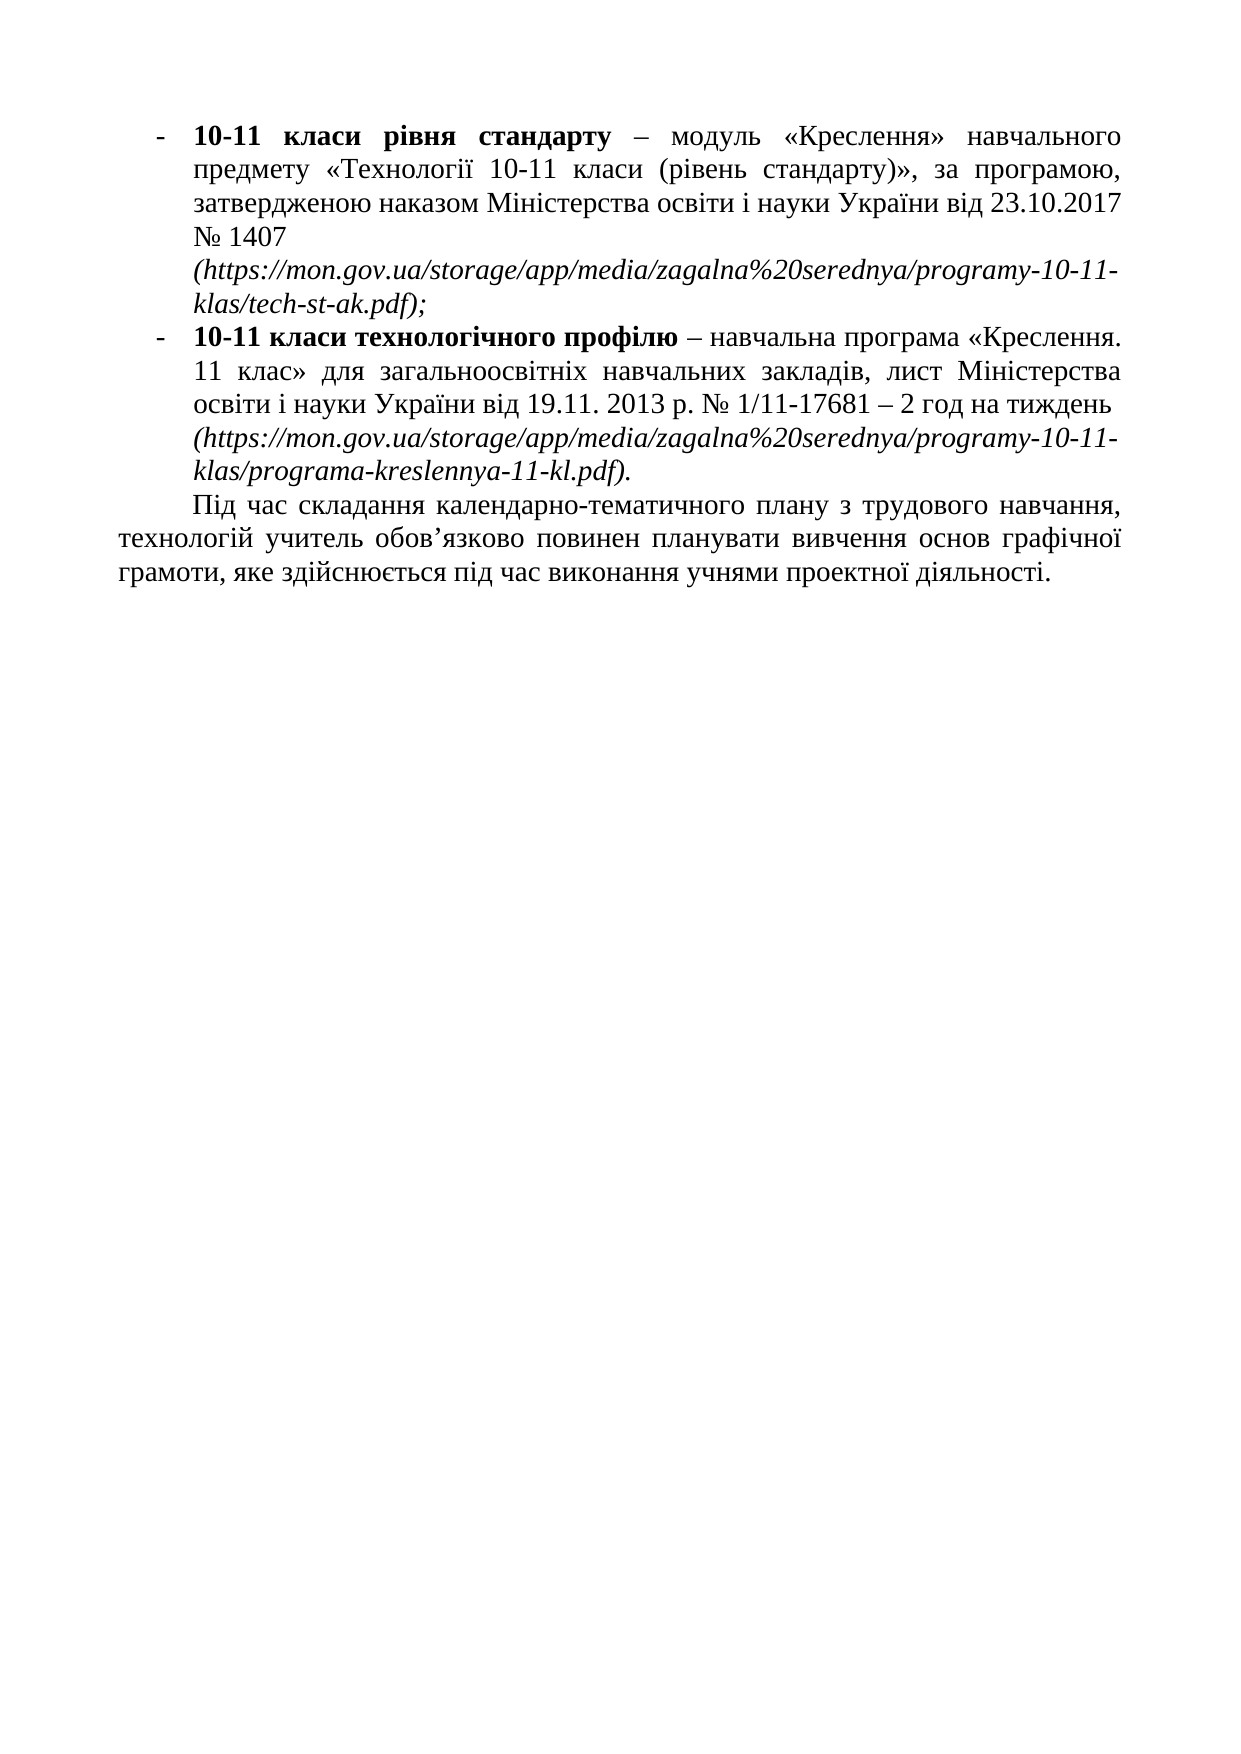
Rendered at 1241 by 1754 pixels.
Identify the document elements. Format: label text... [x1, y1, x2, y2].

list 10-11 класи рівня стандарту – модуль «Креслення» навчального предмету «Технології 10-11 класи (рівень стандарту)», за програмою, затвердженою наказом Міністерства освіти і науки України від 23.10.2017 № 1407 [156, 118, 1122, 252]
list (https://mon.gov.ua/storage/app/media/zagalna%20serednya/programy-10-11-klas/programa-kreslennya-11-kl.pdf). [193, 420, 1122, 487]
text Під час складання календарно-тематичного плану з трудового навчання, технологій учитель обов’язково повинен планувати вивчення основ графічної грамоти, яке здійснюється під час виконання учнями проектної діяльності. [118, 487, 1122, 588]
text (https://mon.gov.ua/storage/app/media/zagalna%20serednya/programy-10-11-klas/tech-st-ak.pdf); [193, 252, 1122, 319]
list 10-11 класи технологічного профілю – навчальна програма «Креслення. 11 клас» для загальноосвітніх навчальних закладів, лист Міністерства освіти і науки України від 19.11. 2013 р. № 1/11-17681 – 2 год на тиждень [156, 319, 1122, 420]
